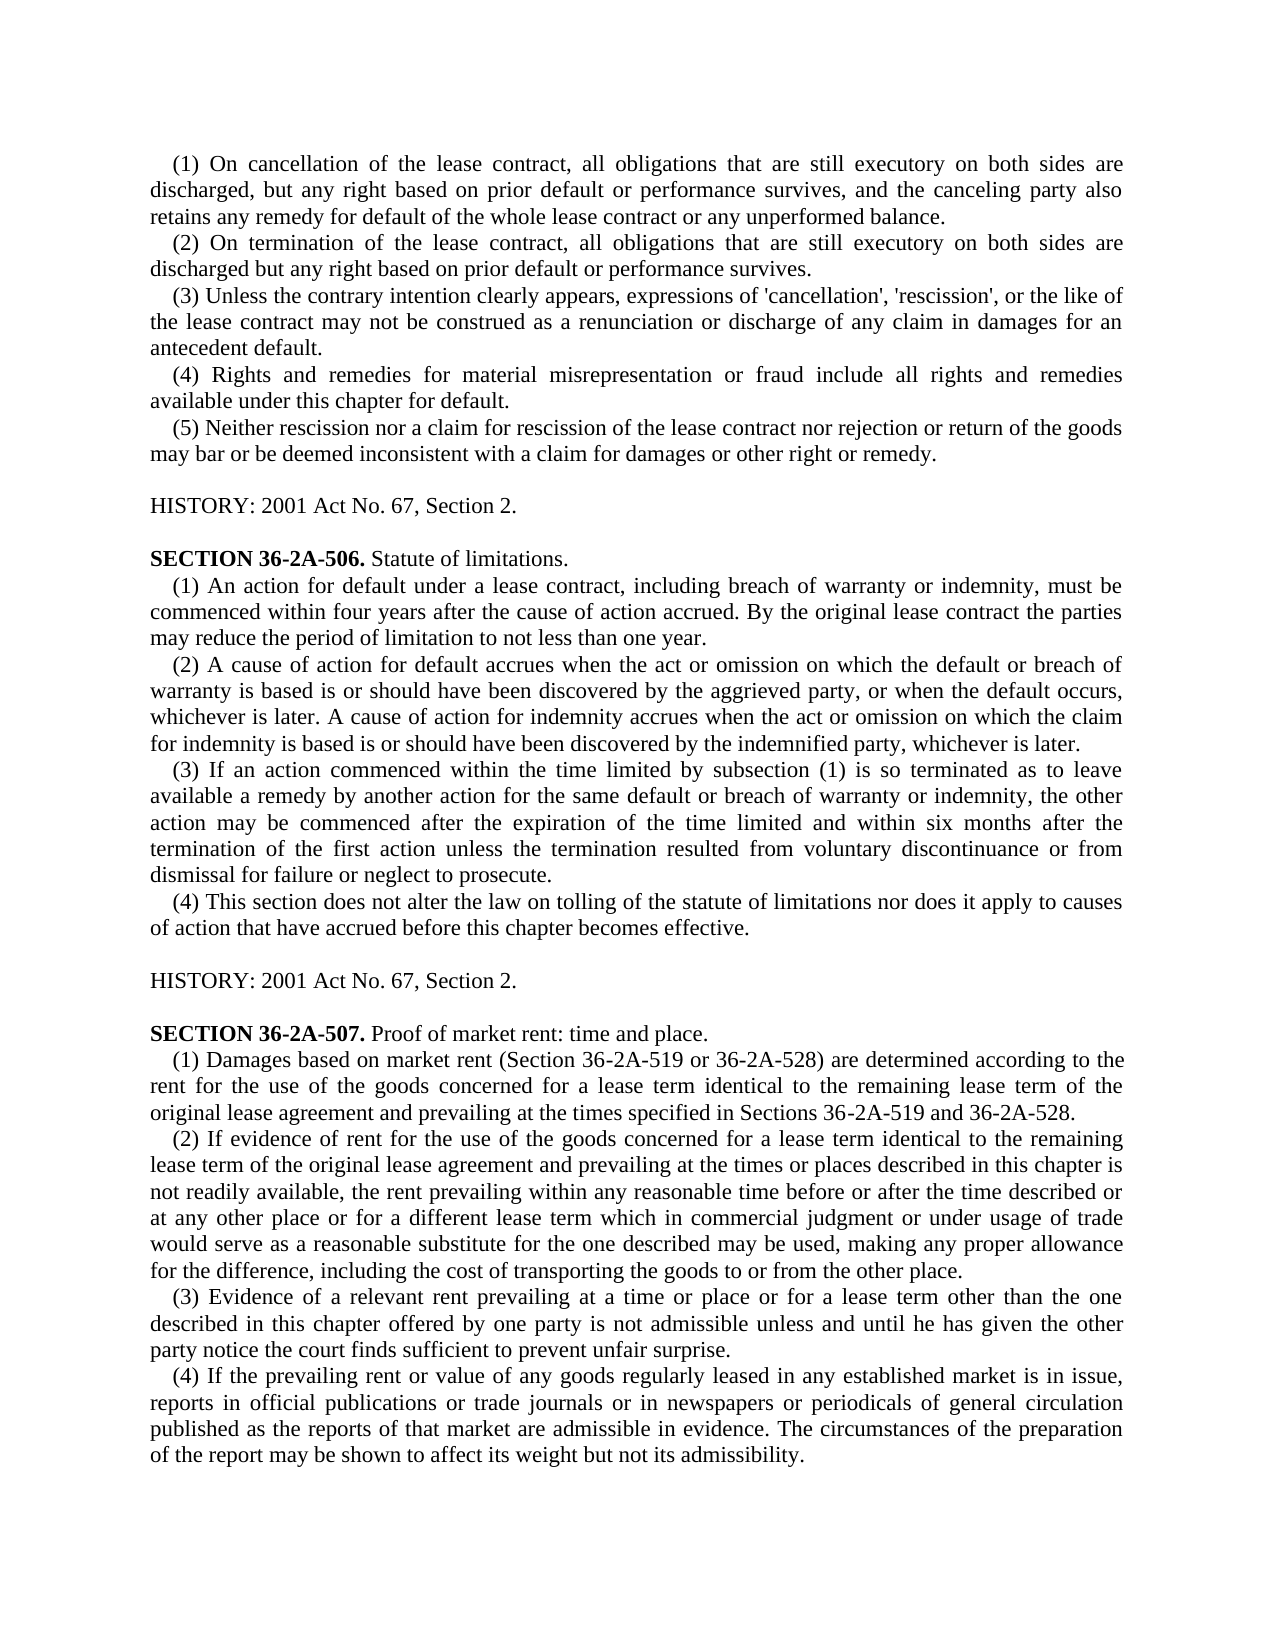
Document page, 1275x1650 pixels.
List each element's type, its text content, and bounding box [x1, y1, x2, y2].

text (3) Unless the contrary intention clearly appears, expressions of 'cancellation', 'rescission', or the like of the lease contract may not be construed as a renunciation or discharge of any claim in damages for an antecedent default. [150, 282, 1125, 361]
text (2) If evidence of rent for the use of the goods concerned for a lease term identical to the remaining lease term of the original lease agreement and prevailing at the times or places described in this chapter is not readily available, the rent prevailing within any reasonable time before or after the time described or at any other place or for a different lease term which in commercial judgment or under usage of trade would serve as a reasonable substitute for the one described may be used, making any proper allowance for the difference, including the cost of transporting the goods to or from the other place. [150, 1125, 1125, 1283]
text SECTION 36-2A-506. Statute of limitations. [150, 545, 1125, 572]
text (1) On cancellation of the lease contract, all obligations that are still executory on both sides are discharged, but any right based on prior default or performance survives, and the canceling party also retains any remedy for default of the whole lease contract or any unperformed balance. [150, 150, 1125, 229]
text (2) On termination of the lease contract, all obligations that are still executory on both sides are discharged but any right based on prior default or performance survives. [150, 229, 1125, 282]
text (4) This section does not alter the law on tolling of the statute of limitations nor does it apply to causes of action that have accrued before this chapter becomes effective. [150, 888, 1125, 941]
text (4) Rights and remedies for material misrepresentation or fraud include all rights and remedies available under this chapter for default. [150, 361, 1125, 413]
text (4) If the prevailing rent or value of any goods regularly leased in any established market is in issue, reports in official publications or trade journals or in newspapers or periodicals of general circulation published as the reports of that market are admissible in evidence. The circumstances of the preparation of the report may be shown to affect its weight but not its admissibility. [150, 1362, 1125, 1468]
text (5) Neither rescission nor a claim for rescission of the lease contract nor rejection or return of the goods may bar or be deemed inconsistent with a claim for damages or other right or remedy. [150, 413, 1125, 466]
text HISTORY: 2001 Act No. 67, Section 2. [150, 493, 1125, 519]
text HISTORY: 2001 Act No. 67, Section 2. [150, 967, 1125, 993]
text (1) An action for default under a lease contract, including breach of warranty or indemnity, must be commenced within four years after the cause of action accrued. By the original lease contract the parties may reduce the period of limitation to not less than one year. [150, 572, 1125, 651]
text (1) Damages based on market rent (Section 36-2A-519 or 36-2A-528) are determined according to the rent for the use of the goods concerned for a lease term identical to the remaining lease term of the original lease agreement and prevailing at the times specified in Sections 36-2A-519 and 36-2A-528. [150, 1046, 1125, 1125]
text (3) If an action commenced within the time limited by subsection (1) is so terminated as to leave available a remedy by another action for the same default or breach of warranty or indemnity, the other action may be commenced after the expiration of the time limited and within six months after the termination of the first action unless the termination resulted from voluntary discontinuance or from dismissal for failure or neglect to prosecute. [150, 756, 1125, 888]
text SECTION 36-2A-507. Proof of market rent: time and place. [150, 1020, 1125, 1046]
text (2) A cause of action for default accrues when the act or omission on which the default or breach of warranty is based is or should have been discovered by the aggrieved party, or when the default occurs, whichever is later. A cause of action for indemnity accrues when the act or omission on which the claim for indemnity is based is or should have been discovered by the indemnified party, whichever is later. [150, 651, 1125, 756]
text (3) Evidence of a relevant rent prevailing at a time or place or for a lease term other than the one described in this chapter offered by one party is not admissible unless and until he has given the other party notice the court finds sufficient to prevent unfair surprise. [150, 1283, 1125, 1362]
